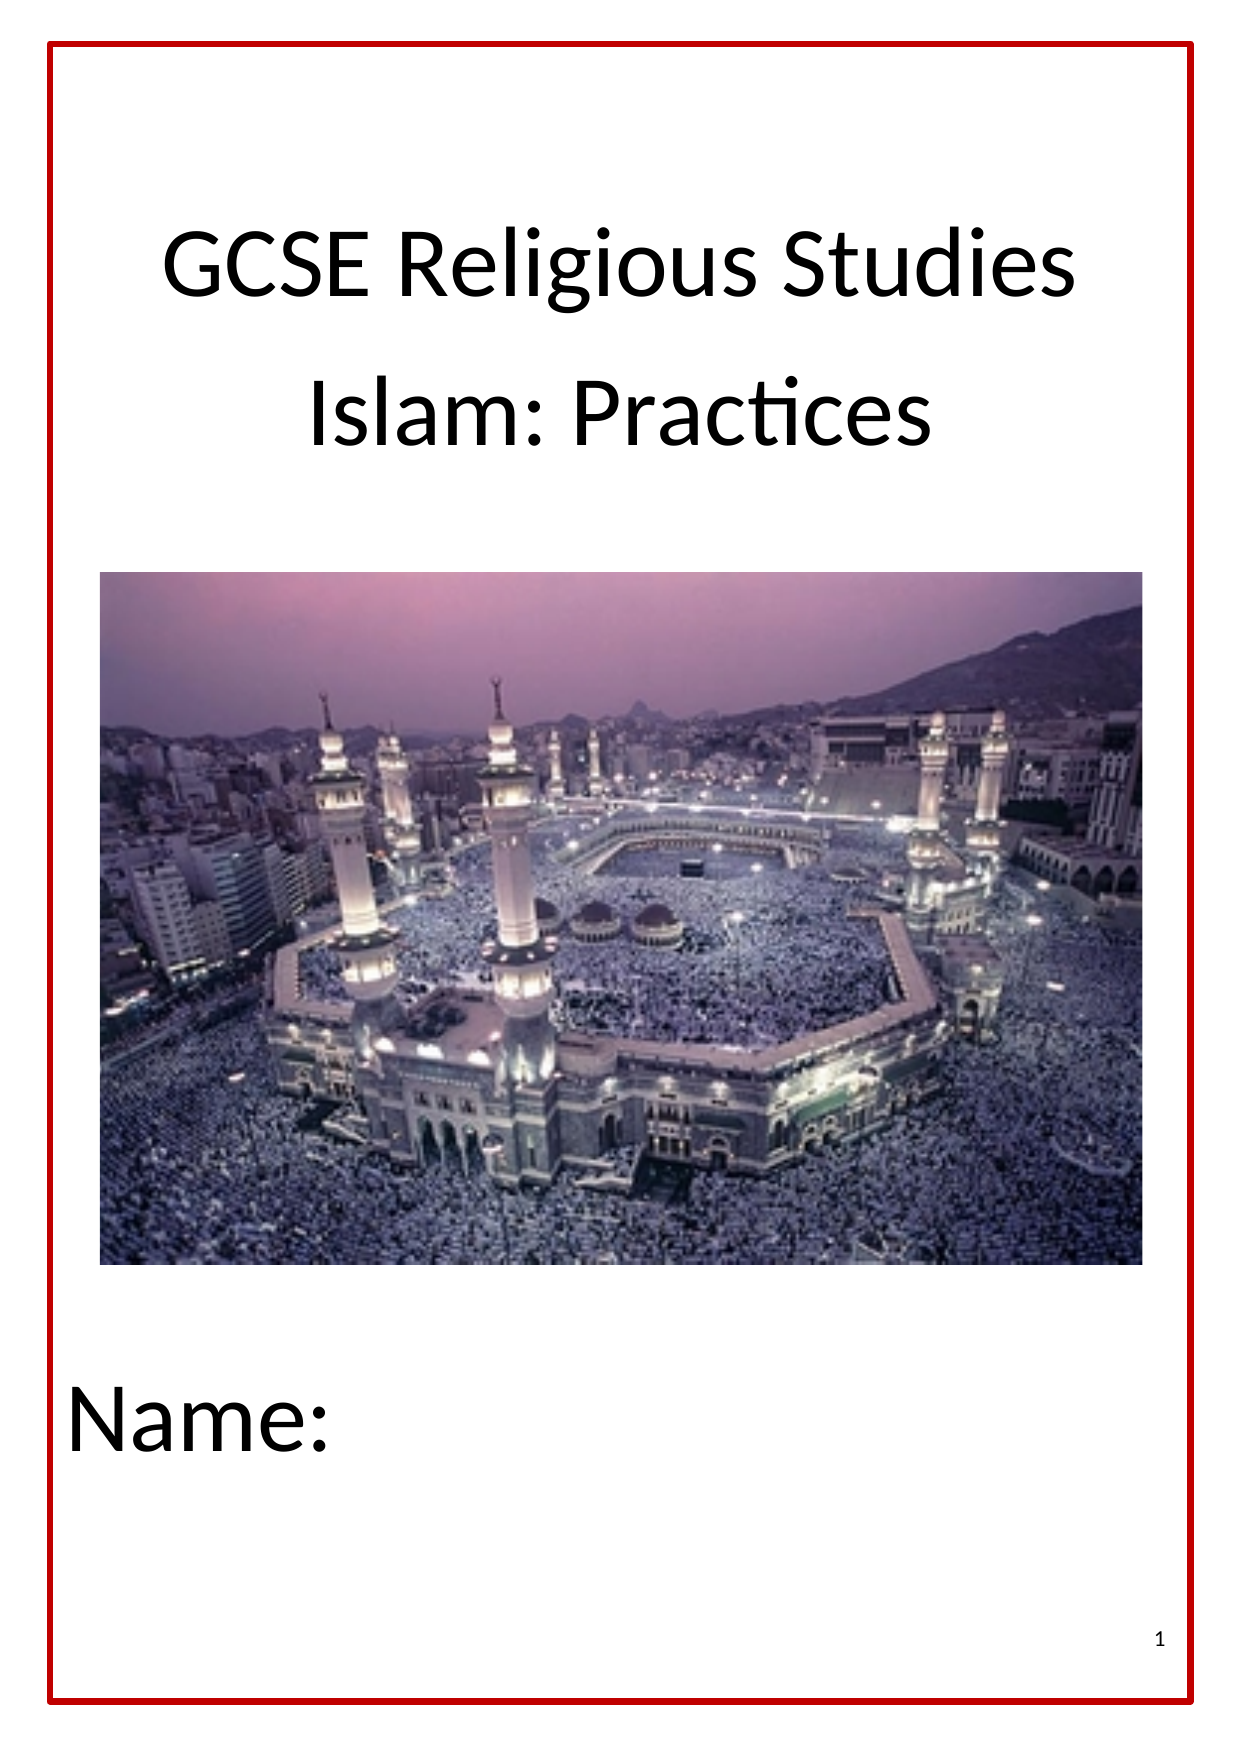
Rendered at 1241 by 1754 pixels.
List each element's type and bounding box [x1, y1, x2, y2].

picture [99, 572, 1143, 1265]
